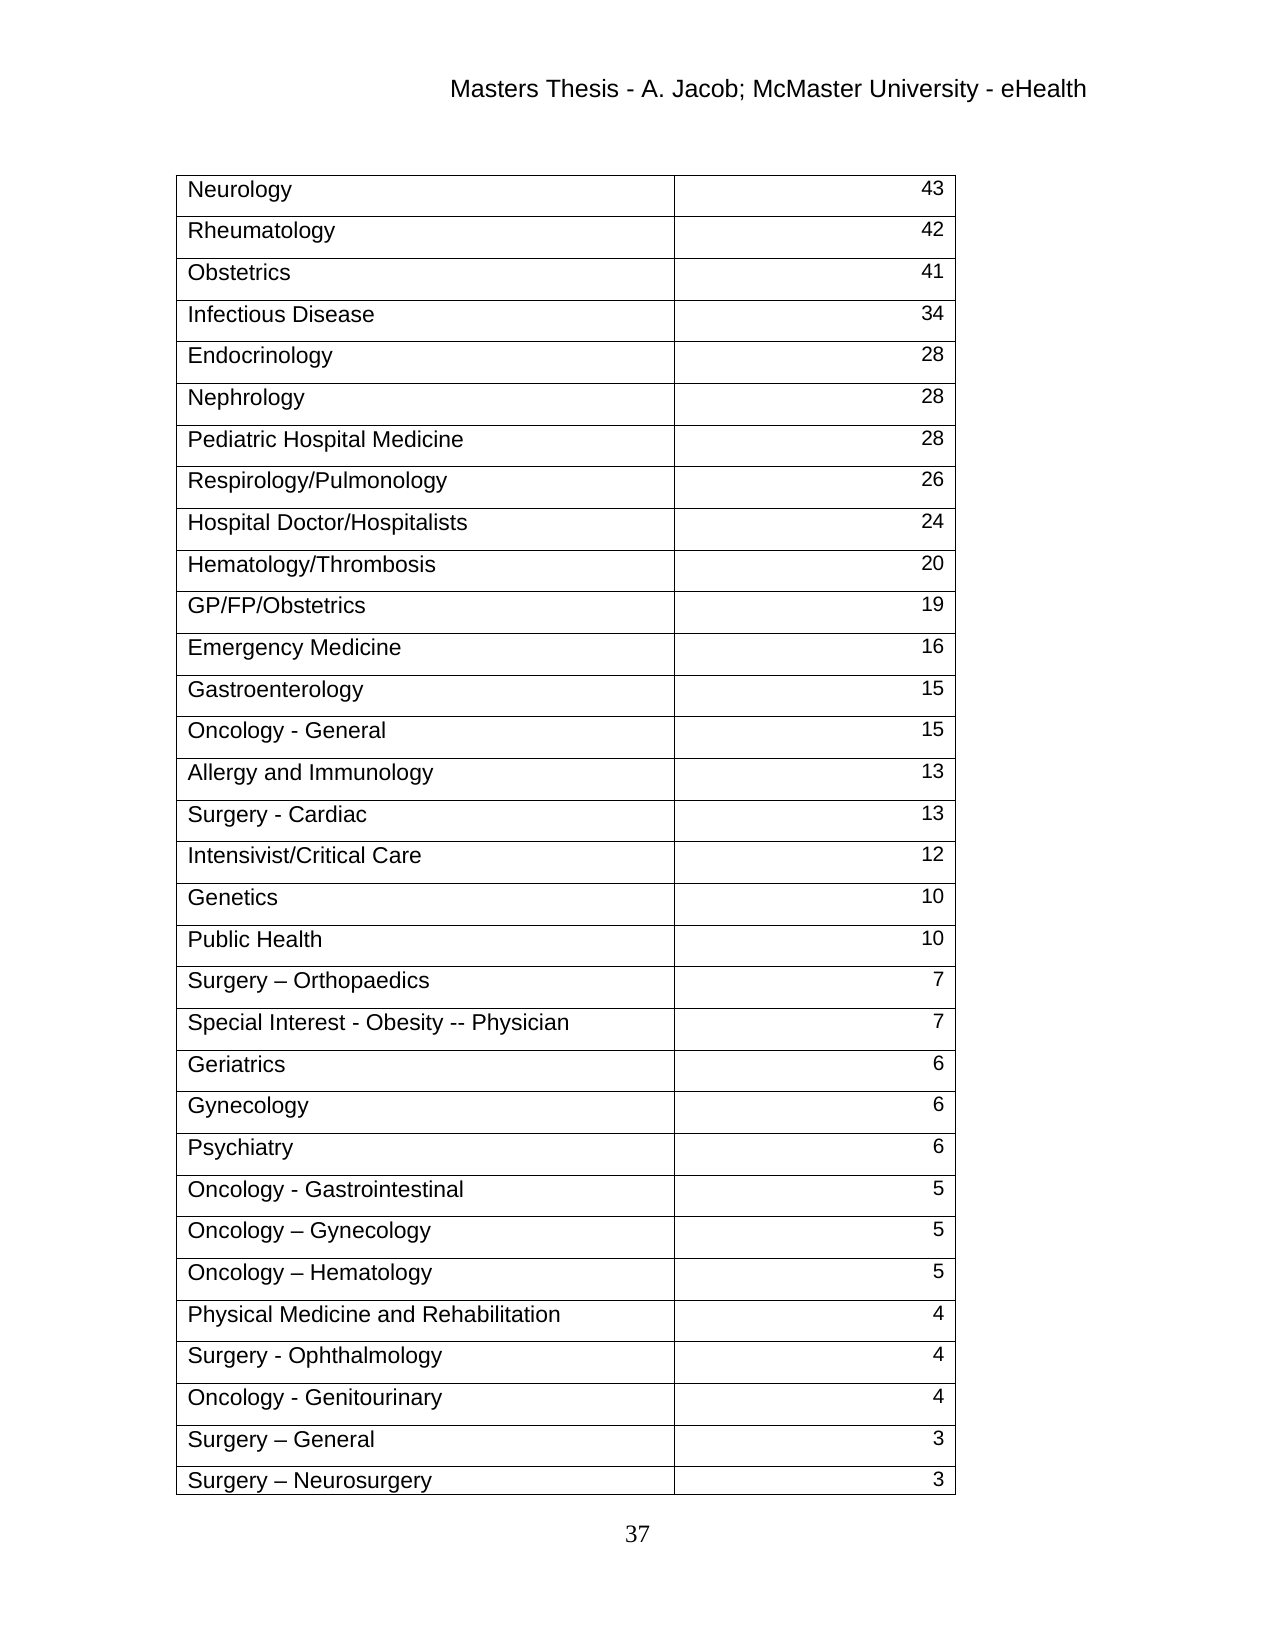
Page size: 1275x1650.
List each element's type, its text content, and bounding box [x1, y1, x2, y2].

table_cell Surgery – Orthopaedics [177, 967, 674, 1008]
table_cell Hematology/Thrombosis [177, 551, 674, 591]
table_cell Respirology/Pulmonology [177, 467, 674, 508]
table_cell Surgery – General [177, 1426, 674, 1466]
table_cell 7 [675, 967, 955, 1008]
table_cell 15 [675, 717, 955, 758]
table_cell Hospital Doctor/Hospitalists [177, 509, 674, 549]
table_cell 24 [675, 509, 955, 549]
table_cell 42 [675, 217, 955, 258]
table_cell 6 [675, 1092, 955, 1133]
table_cell 28 [675, 384, 955, 424]
table_cell 13 [675, 801, 955, 841]
table_cell 5 [675, 1176, 955, 1216]
table_cell Surgery - Cardiac [177, 801, 674, 841]
table_cell Emergency Medicine [177, 634, 674, 674]
table_cell 28 [675, 426, 955, 466]
table_cell Rheumatology [177, 217, 674, 258]
table_cell Physical Medicine and Rehabilitation [177, 1301, 674, 1341]
table_cell Oncology - Genitourinary [177, 1384, 674, 1424]
table_cell Endocrinology [177, 342, 674, 383]
table_cell Oncology - General [177, 717, 674, 758]
table_cell Neurology [177, 176, 674, 216]
table_cell Genetics [177, 884, 674, 924]
table_cell Oncology - Gastrointestinal [177, 1176, 674, 1216]
table_cell 12 [675, 842, 955, 883]
table_cell 10 [675, 926, 955, 966]
table_cell Nephrology [177, 384, 674, 424]
table_cell 4 [675, 1384, 955, 1424]
table_cell 26 [675, 467, 955, 508]
table_cell 6 [675, 1134, 955, 1174]
table_cell 16 [675, 634, 955, 674]
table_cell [177, 1467, 674, 1493]
table_cell Surgery - Ophthalmology [177, 1342, 674, 1383]
table_cell Geriatrics [177, 1051, 674, 1091]
table_cell 28 [675, 342, 955, 383]
table_cell 5 [675, 1259, 955, 1299]
table_cell 3 [675, 1426, 955, 1466]
table_cell Infectious Disease [177, 301, 674, 341]
table_cell Allergy and Immunology [177, 759, 674, 799]
table_cell 41 [675, 259, 955, 299]
table_cell GP/FP/Obstetrics [177, 592, 674, 633]
table_cell 7 [675, 1009, 955, 1049]
table_cell 3 [675, 1467, 955, 1493]
table_cell 4 [675, 1342, 955, 1383]
table_cell 6 [675, 1051, 955, 1091]
table_cell 10 [675, 884, 955, 924]
table_cell 43 [675, 176, 955, 216]
table_cell 20 [675, 551, 955, 591]
table_cell Intensivist/Critical Care [177, 842, 674, 883]
table_cell 15 [675, 676, 955, 716]
table_cell Special Interest - Obesity -- Physician [177, 1009, 674, 1049]
table_cell 13 [675, 759, 955, 799]
table_cell 5 [675, 1217, 955, 1258]
table_cell Pediatric Hospital Medicine [177, 426, 674, 466]
table_cell Psychiatry [177, 1134, 674, 1174]
table_cell Oncology – Hematology [177, 1259, 674, 1299]
table_cell Gastroenterology [177, 676, 674, 716]
table_cell 19 [675, 592, 955, 633]
table_cell 34 [675, 301, 955, 341]
table_cell 4 [675, 1301, 955, 1341]
table_cell Public Health [177, 926, 674, 966]
table_cell Oncology – Gynecology [177, 1217, 674, 1258]
table_cell Gynecology [177, 1092, 674, 1133]
table_cell Obstetrics [177, 259, 674, 299]
